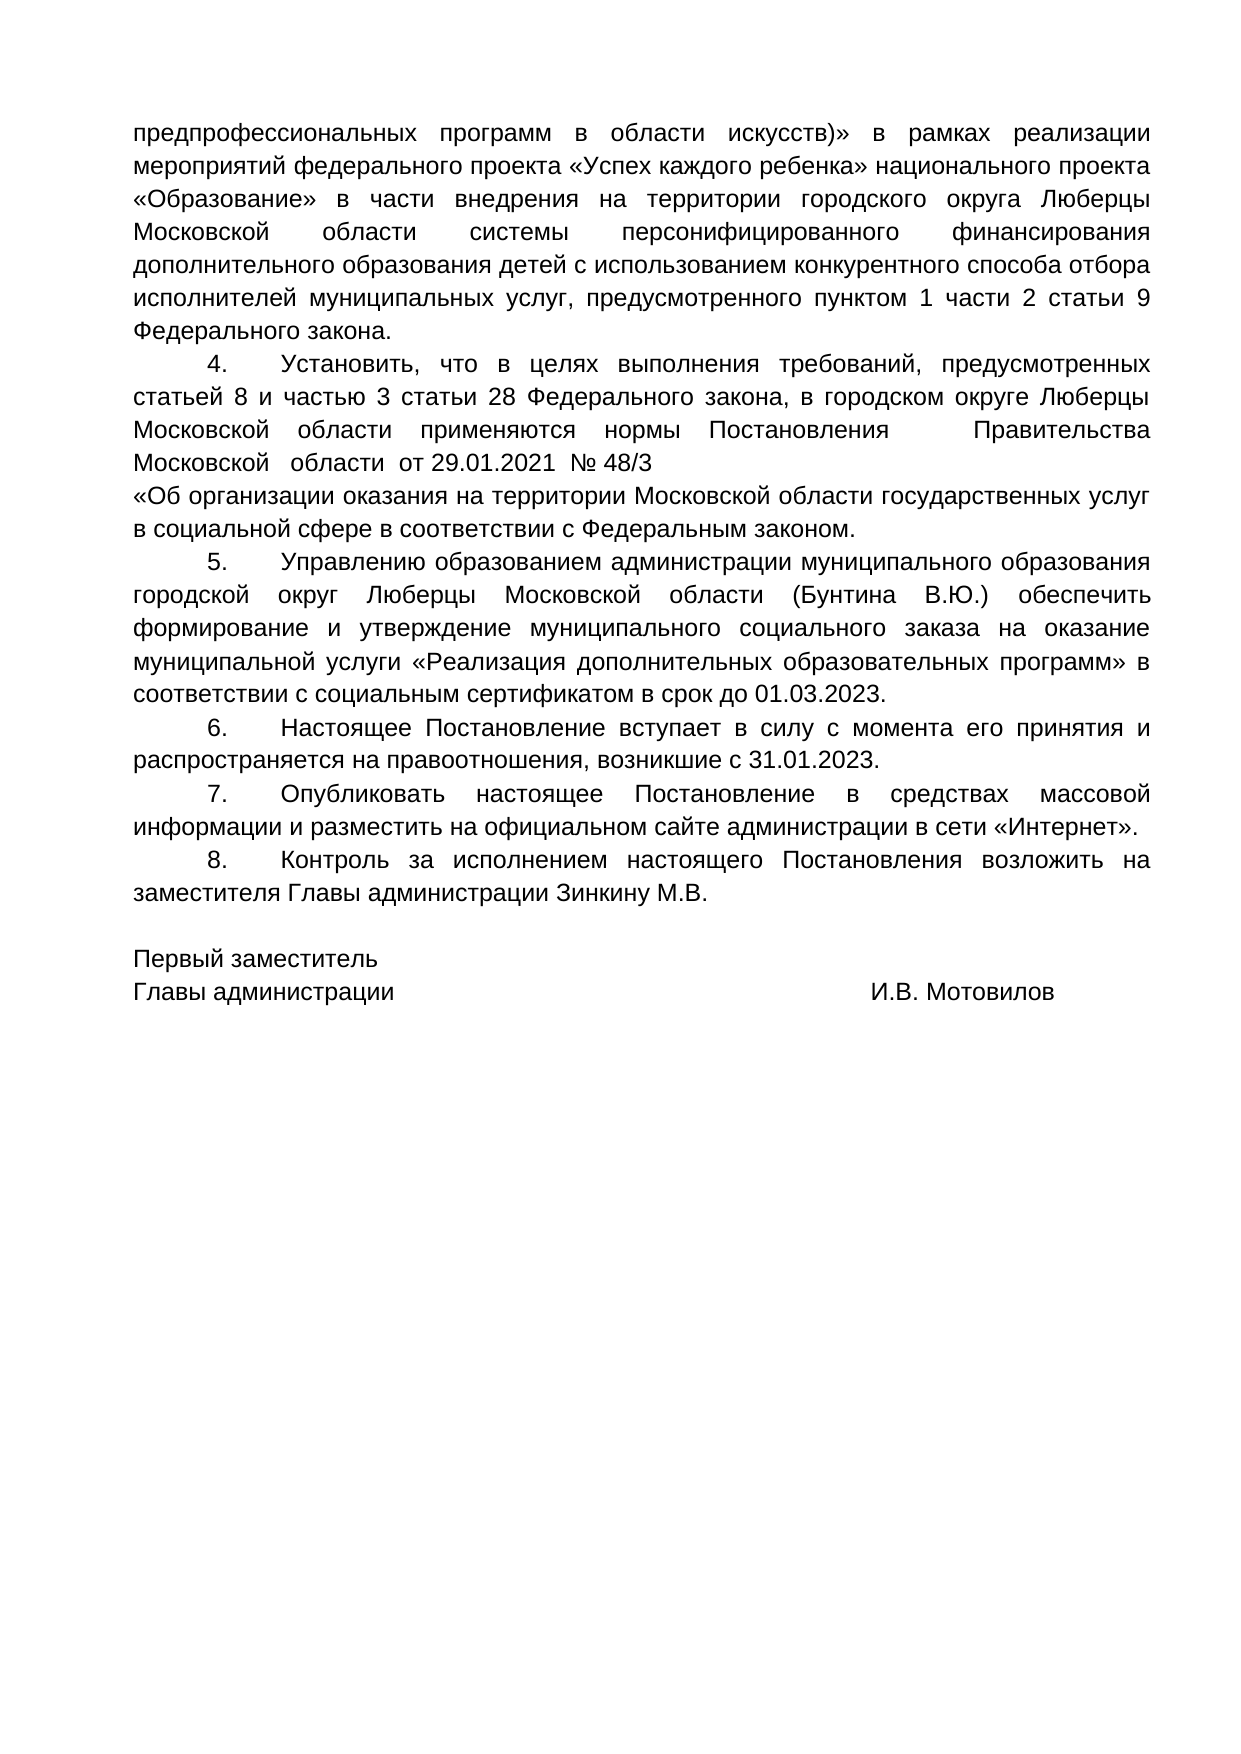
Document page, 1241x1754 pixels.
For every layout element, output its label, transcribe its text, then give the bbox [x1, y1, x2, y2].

list Установить, что в целях выполнения требований, предусмотренных статьей 8 и частью 3 статьи 28 Федерального закона, в городском округе Люберцы Московской области применяются нормы Постановления Правительства Московской области от 29.01.2021 № 48/3 [133, 349, 1152, 477]
text Главы администрации И.В. Мотовилов [133, 977, 1152, 1005]
list Контроль за исполнением настоящего Постановления возложить на заместителя Главы администрации Зинкину М.В. [133, 844, 1152, 906]
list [133, 118, 1152, 345]
list Опубликовать настоящее Постановление в средствах массовой информации и разместить на официальном сайте администрации в сети «Интернет». [133, 778, 1152, 840]
list Управлению образованием администрации муниципального образования городской округ Люберцы Московской области (Бунтина В.Ю.) обеспечить формирование и утверждение муниципального социального заказа на оказание муниципальной услуги «Реализация дополнительных образовательных программ» в соответствии с социальным сертификатом в срок до 01.03.2023. [133, 547, 1152, 708]
list Настоящее Постановление вступает в силу с момента его принятия и распространяется на правоотношения, возникшие с 31.01.2023. [133, 712, 1152, 774]
text Первый заместитель [133, 944, 1152, 972]
text «Об организации оказания на территории Московской области государственных услуг в социальной сфере в соответствии с Федеральным законом. [133, 481, 1152, 543]
